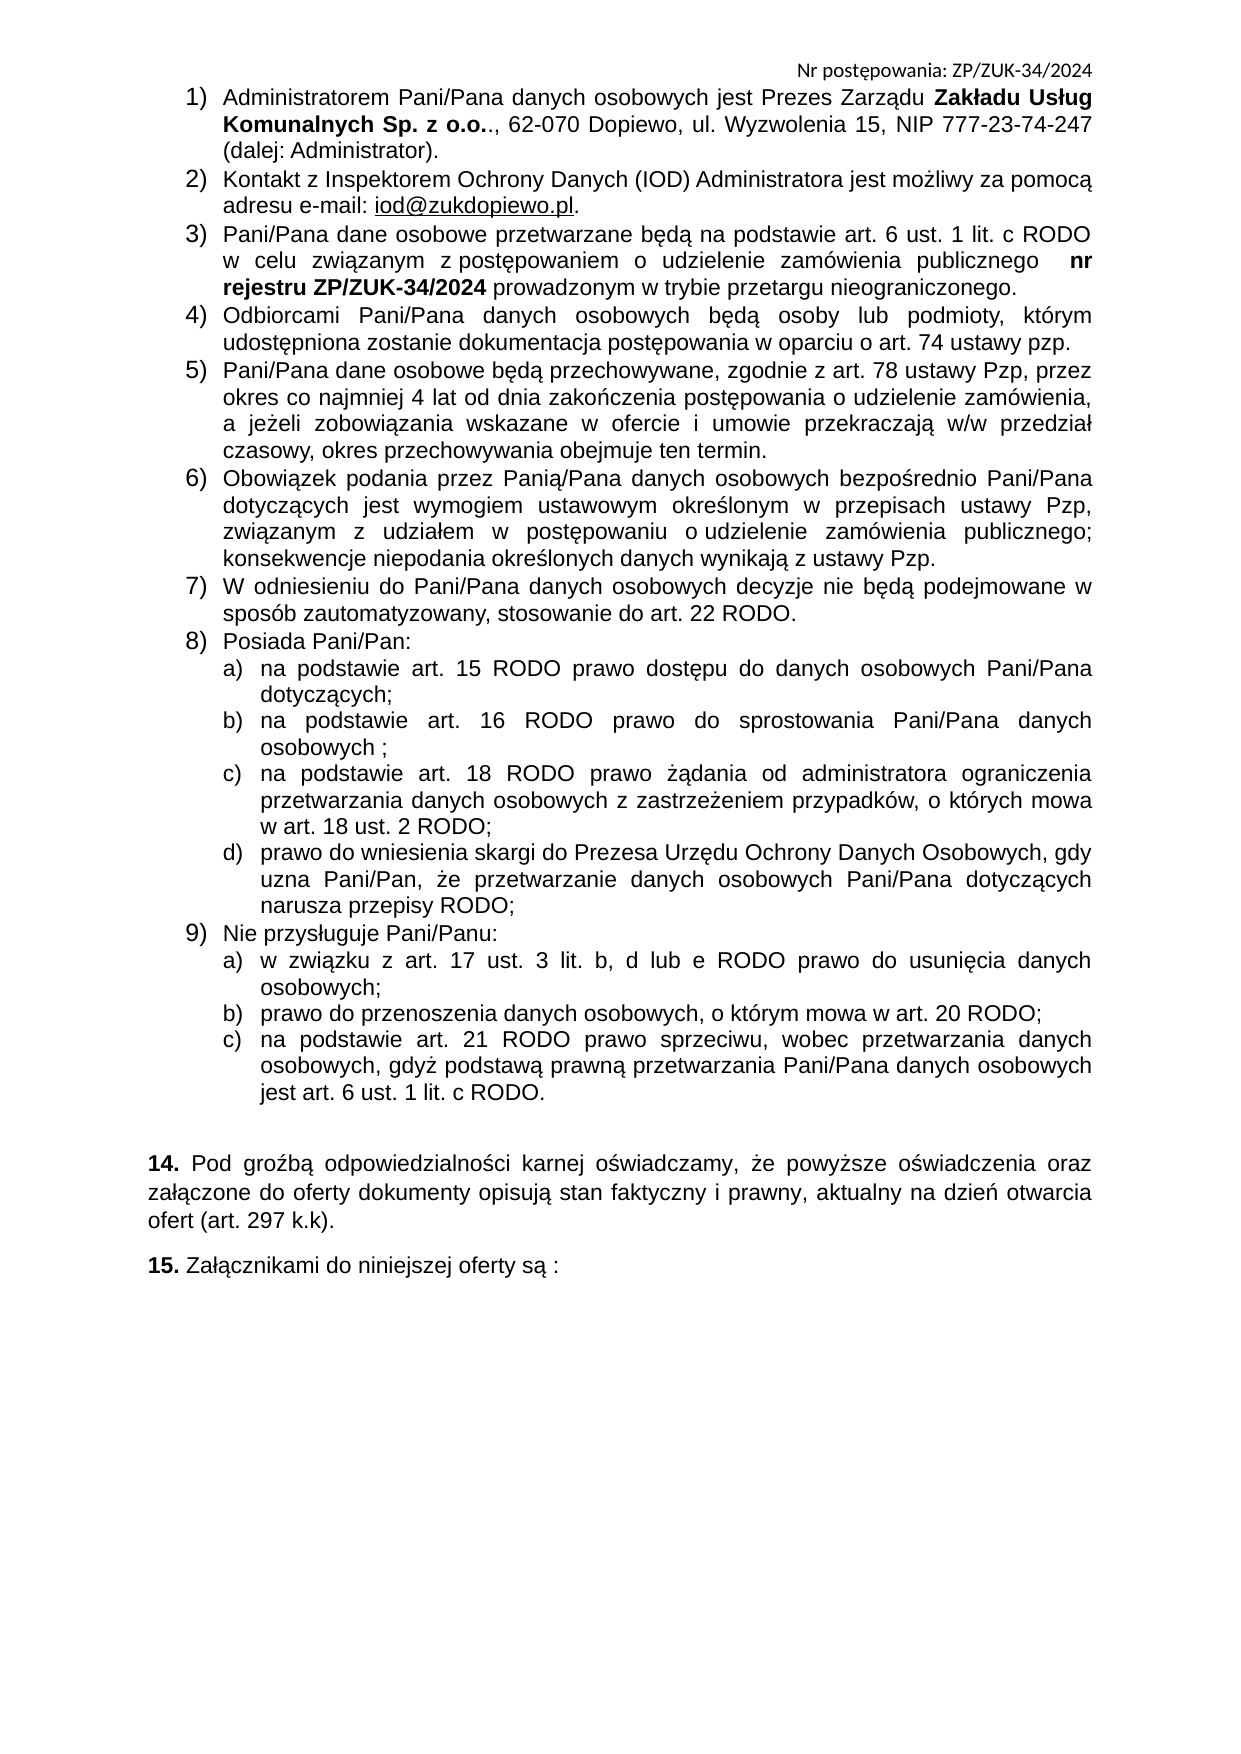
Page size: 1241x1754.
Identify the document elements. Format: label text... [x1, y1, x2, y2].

list na podstawie art. 16 RODO prawo do sprostowania Pani/Pana danych osobowych ; [223, 707, 1092, 760]
list Posiada Pani/Pan: [185, 626, 1092, 655]
list prawo do przenoszenia danych osobowych, o którym mowa w art. 20 RODO; [223, 1000, 1092, 1026]
list na podstawie art. 18 RODO prawo żądania od administratora ograniczenia przetwarzania danych osobowych z zastrzeżeniem przypadków, o których mowa w art. 18 ust. 2 RODO; [223, 760, 1092, 839]
list Obowiązek podania przez Panią/Pana danych osobowych bezpośrednio Pani/Pana dotyczących jest wymogiem ustawowym określonym w przepisach ustawy Pzp, związanym z udziałem w postępowaniu o udzielenie zamówienia publicznego; konsekwencje niepodania określonych danych wynikają z ustawy Pzp. [185, 463, 1092, 571]
list prawo do wniesienia skargi do Prezesa Urzędu Ochrony Danych Osobowych, gdy uzna Pani/Pan, że przetwarzanie danych osobowych Pani/Pana dotyczących narusza przepisy RODO; [223, 839, 1092, 918]
list Odbiorcami Pani/Pana danych osobowych będą osoby lub podmioty, którym udostępniona zostanie dokumentacja postępowania w oparciu o art. 74 ustawy pzp. [185, 300, 1092, 355]
list w związku z art. 17 ust. 3 lit. b, d lub e RODO prawo do usunięcia danych osobowych; [223, 947, 1092, 1000]
text 14. Pod groźbą odpowiedzialności karnej oświadczamy, że powyższe oświadczenia oraz załączone do oferty dokumenty opisują stan faktyczny i prawny, aktualny na dzień otwarcia ofert (art. 297 k.k). [148, 1150, 1092, 1233]
list na podstawie art. 21 RODO prawo sprzeciwu, wobec przetwarzania danych osobowych, gdyż podstawą prawną przetwarzania Pani/Pana danych osobowych jest art. 6 ust. 1 lit. c RODO. [223, 1026, 1092, 1105]
list Kontakt z Inspektorem Ochrony Danych (IOD) Administratora jest możliwy za pomocą adresu e-mail: iod@zukdopiewo.pl. [185, 164, 1092, 219]
list Pani/Pana dane osobowe będą przechowywane, zgodnie z art. 78 ustawy Pzp, przez okres co najmniej 4 lat od dnia zakończenia postępowania o udzielenie zamówienia, a jeżeli zobowiązania wskazane w ofercie i umowie przekraczają w/w przedział czasowy, okres przechowywania obejmuje ten termin. [185, 355, 1092, 463]
text 15. Załącznikami do niniejszej oferty są : [148, 1252, 1092, 1279]
list Nie przysługuje Pani/Panu: [185, 918, 1092, 947]
list W odniesieniu do Pani/Pana danych osobowych decyzje nie będą podejmowane w sposób zautomatyzowany, stosowanie do art. 22 RODO. [185, 571, 1092, 626]
list Administratorem Pani/Pana danych osobowych jest Prezes Zarządu Zakładu Usług Komunalnych Sp. z o.o.., 62-070 Dopiewo, ul. Wyzwolenia 15, NIP 777-23-74-247 (dalej: Administrator). [185, 82, 1092, 164]
list Pani/Pana dane osobowe przetwarzane będą na podstawie art. 6 ust. 1 lit. c RODO w celu związanym z postępowaniem o udzielenie zamówienia publicznego nr rejestru ZP/ZUK-34/2024 prowadzonym w trybie przetargu nieograniczonego. [185, 219, 1092, 300]
list na podstawie art. 15 RODO prawo dostępu do danych osobowych Pani/Pana dotyczących; [223, 655, 1092, 707]
